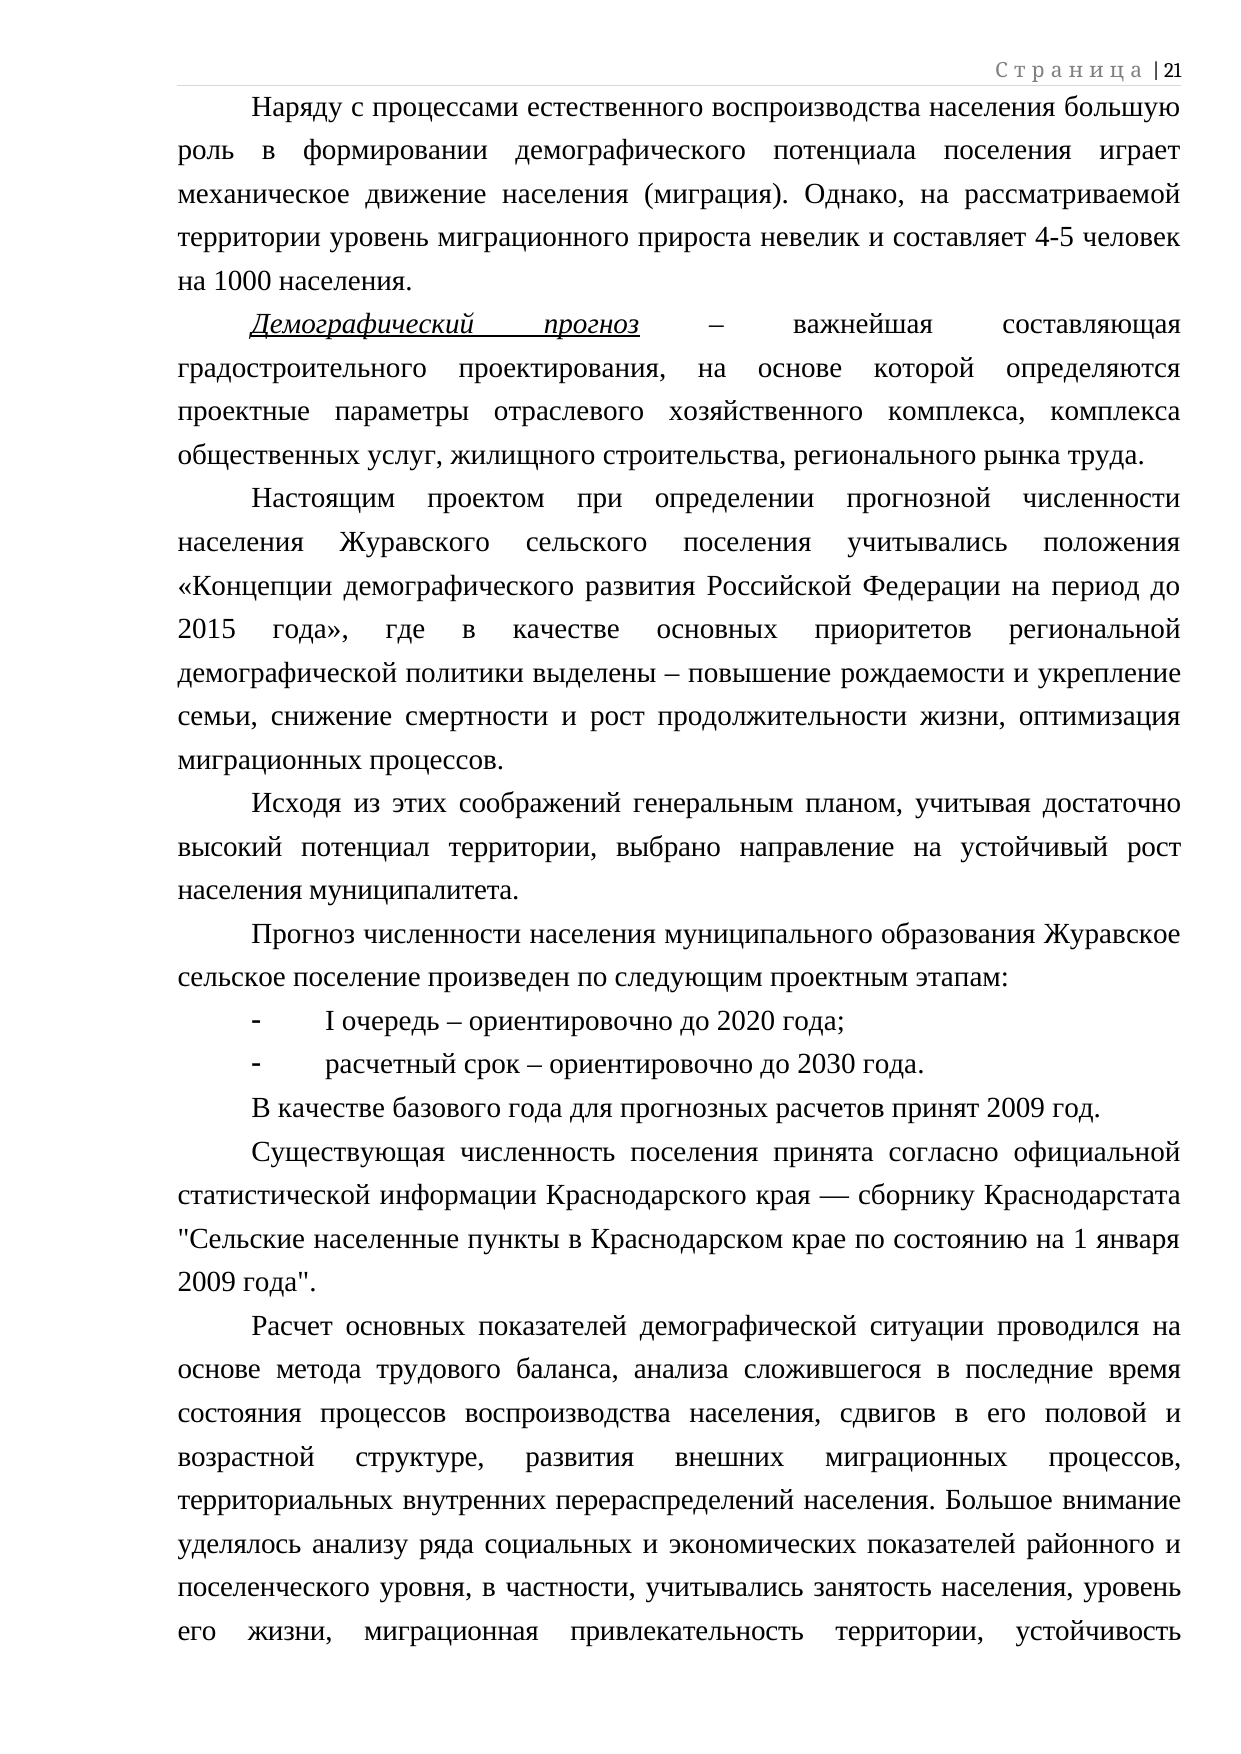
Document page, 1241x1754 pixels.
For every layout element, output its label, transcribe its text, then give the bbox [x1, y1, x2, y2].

text Настоящим проектом при определении прогнозной численности населения Журавского сельского поселения учитывались положения «Концепции демографического развития Российской Федерации на период до 2015 года», где в качестве основных приоритетов региональной демографической политики выделены – повышение рождаемости и укрепление семьи, снижение смертности и рост продолжительности жизни, оптимизация миграционных процессов. [177, 481, 1181, 775]
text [177, 1308, 1181, 1646]
list расчетный срок – ориентировочно до 2030 года. [177, 1047, 1181, 1080]
text Наряду с процессами естественного воспроизводства населения большую роль в формировании демографического потенциала поселения играет механическое движение населения (миграция). Однако, на рассматриваемой территории уровень миграционного прироста невелик и составляет 4-5 человек на 1000 населения. [177, 89, 1181, 296]
text Исходя из этих соображений генеральным планом, учитывая достаточно высокий потенциал территории, выбрано направление на устойчивый рост населения муниципалитета. [177, 785, 1181, 906]
text Существующая численность поселения принята согласно официальной статистической информации Краснодарского края — сборнику Краснодарстата "Сельские населенные пункты в Краснодарском крае по состоянию на 1 января 2009 года". [177, 1134, 1181, 1298]
text Демографический прогноз – важнейшая составляющая градостроительного проектирования, на основе которой определяются проектные параметры отраслевого хозяйственного комплекса, комплекса общественных услуг, жилищного строительства, регионального рынка труда. [177, 306, 1181, 471]
list I очередь – ориентировочно до 2020 года; [177, 1003, 1181, 1037]
text В качестве базового года для прогнозных расчетов принят 2009 год. [177, 1090, 1181, 1124]
text Прогноз численности населения муниципального образования Журавское сельское поселение произведен по следующим проектным этапам: [177, 916, 1181, 993]
